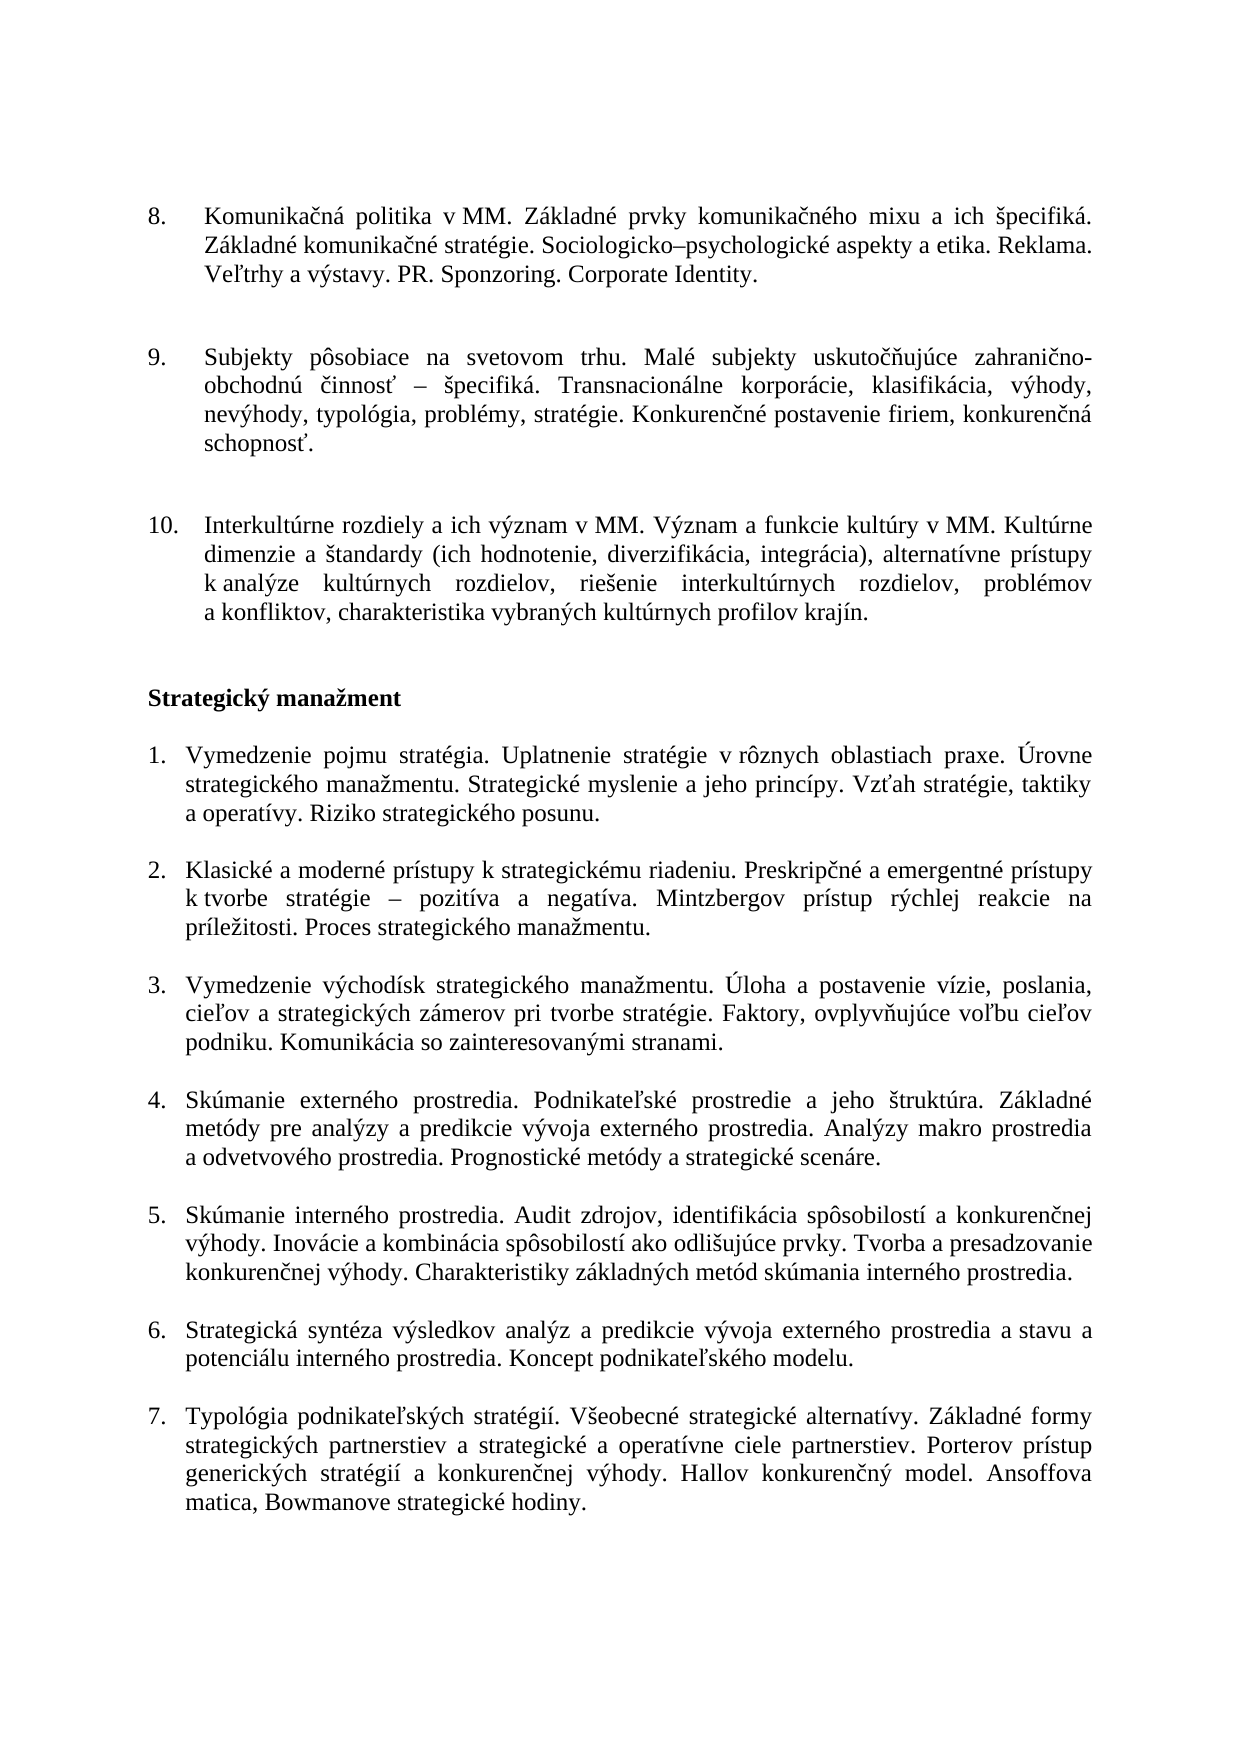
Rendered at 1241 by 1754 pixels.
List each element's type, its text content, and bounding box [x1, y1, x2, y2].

text Strategický manažment [148, 683, 1093, 712]
list Vymedzenie pojmu stratégia. Uplatnenie stratégie v rôznych oblastiach praxe. Úrovne strategického manažmentu. Strategické myslenie a jeho princípy. Vzťah stratégie, taktiky a operatívy. Riziko strategického posunu. [148, 740, 1093, 827]
list Komunikačná politika v MM. Základné prvky komunikačného mixu a ich špecifiká. Základné komunikačné stratégie. Sociologicko–psychologické aspekty a etika. Reklama. Veľtrhy a výstavy. PR. Sponzoring. Corporate Identity. [148, 201, 1093, 288]
list Klasické a moderné prístupy k strategickému riadeniu. Preskripčné a emergentné prístupy k tvorbe stratégie – pozitíva a negatíva. Mintzbergov prístup rýchlej reakcie na príležitosti. Proces strategického manažmentu. [148, 855, 1093, 941]
list Vymedzenie východísk strategického manažmentu. Úloha a postavenie vízie, poslania, cieľov a strategických zámerov pri tvorbe stratégie. Faktory, ovplyvňujúce voľbu cieľov podniku. Komunikácia so zainteresovanými stranami. [148, 970, 1093, 1056]
list Skúmanie interného prostredia. Audit zdrojov, identifikácia spôsobilostí a konkurenčnej výhody. Inovácie a kombinácia spôsobilostí ako odlišujúce prvky. Tvorba a presadzovanie konkurenčnej výhody. Charakteristiky základných metód skúmania interného prostredia. [148, 1200, 1093, 1286]
list Interkultúrne rozdiely a ich význam v MM. Význam a funkcie kultúry v MM. Kultúrne dimenzie a štandardy (ich hodnotenie, diverzifikácia, integrácia), alternatívne prístupy k analýze kultúrnych rozdielov, riešenie interkultúrnych rozdielov, problémov a konfliktov, charakteristika vybraných kultúrnych profilov krajín. [148, 510, 1093, 625]
list Typológia podnikateľských stratégií. Všeobecné strategické alternatívy. Základné formy strategických partnerstiev a strategické a operatívne ciele partnerstiev. Porterov prístup generických stratégií a konkurenčnej výhody. Hallov konkurenčný model. Ansoffova matica, Bowmanove strategické hodiny. [148, 1401, 1093, 1516]
list Strategická syntéza výsledkov analýz a predikcie vývoja externého prostredia a stavu a potenciálu interného prostredia. Koncept podnikateľského modelu. [148, 1315, 1093, 1372]
list Subjekty pôsobiace na svetovom trhu. Malé subjekty uskutočňujúce zahranično-obchodnú činnosť – špecifiká. Transnacionálne korporácie, klasifikácia, výhody, nevýhody, typológia, problémy, stratégie. Konkurenčné postavenie firiem, konkurenčná schopnosť. [148, 342, 1093, 457]
list Skúmanie externého prostredia. Podnikateľské prostredie a jeho štruktúra. Základné metódy pre analýzy a predikcie vývoja externého prostredia. Analýzy makro prostredia a odvetvového prostredia. Prognostické metódy a strategické scenáre. [148, 1085, 1093, 1171]
